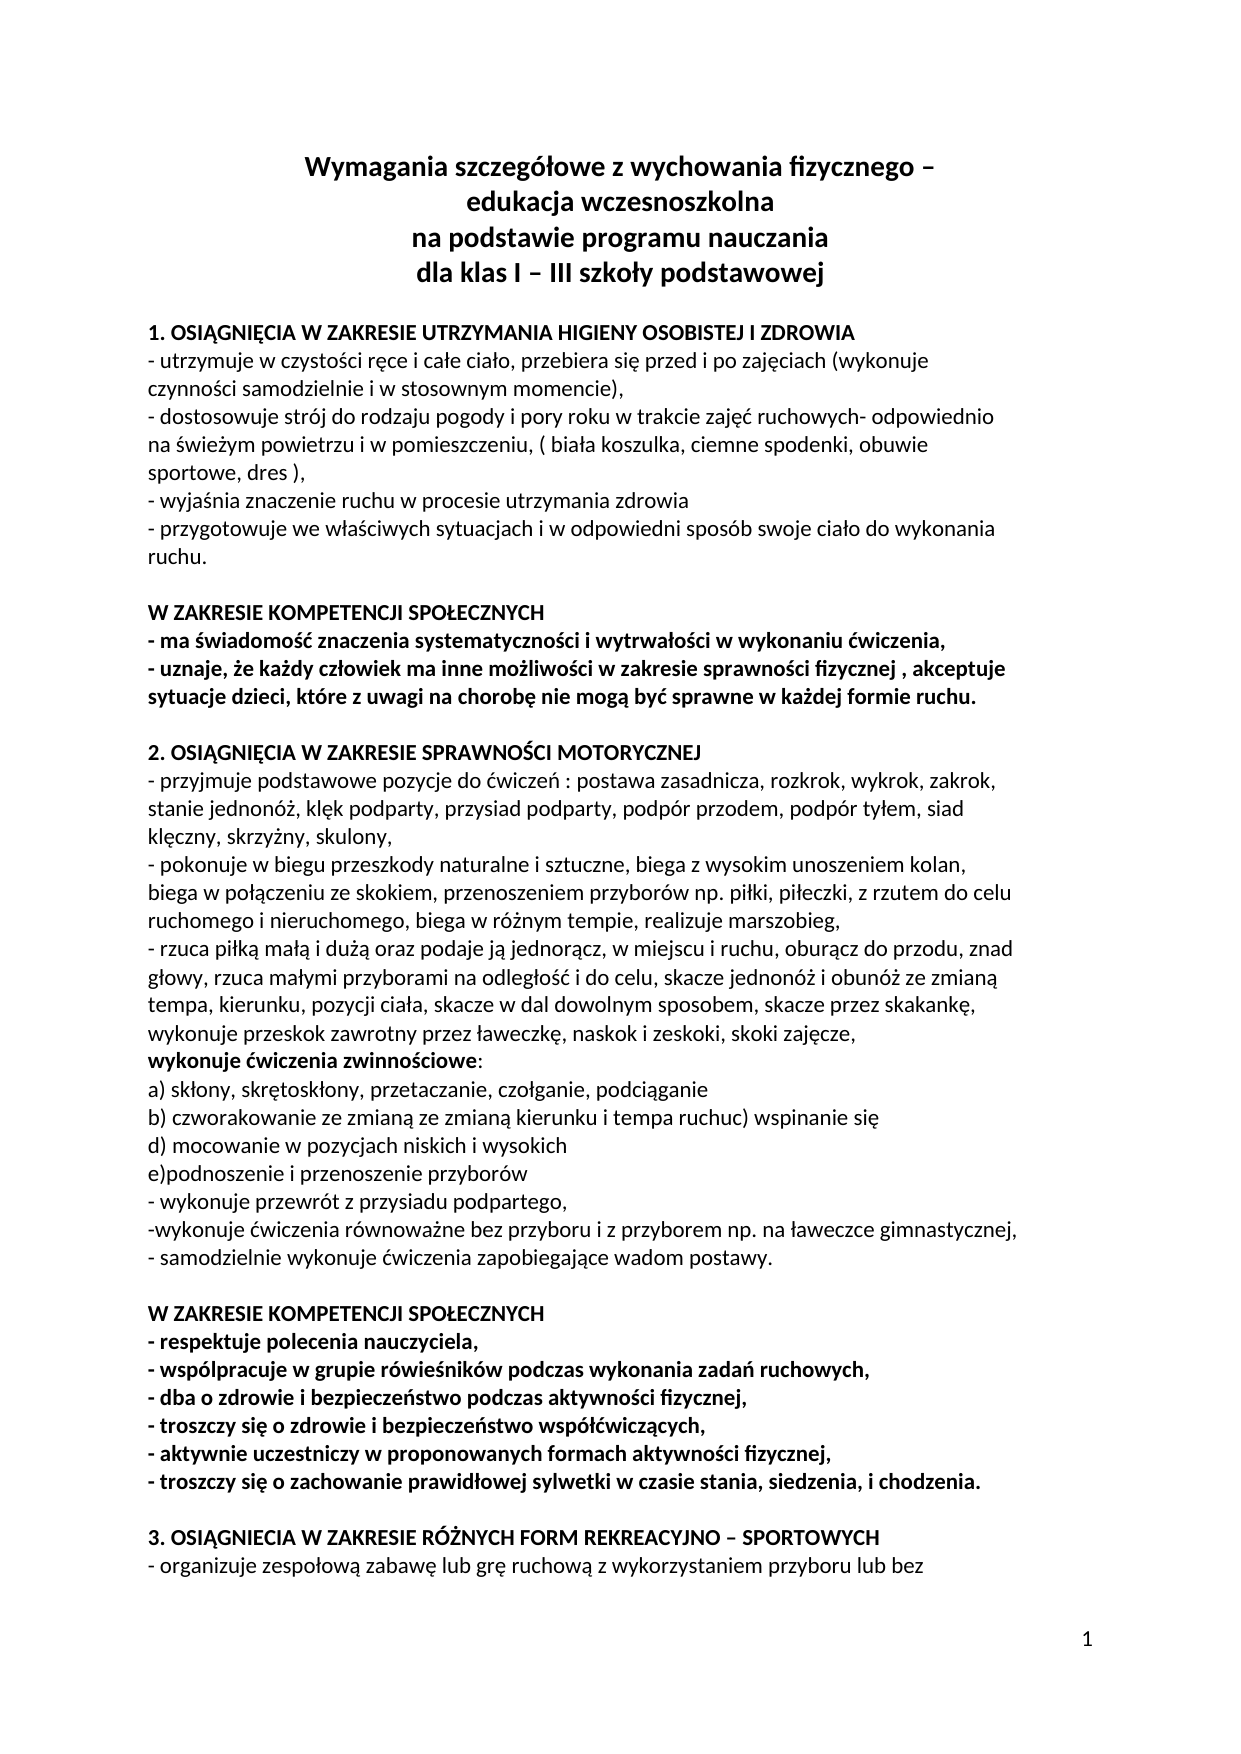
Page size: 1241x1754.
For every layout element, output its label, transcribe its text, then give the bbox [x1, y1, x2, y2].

text - rzuca piłką małą i dużą oraz podaje ją jednorącz, w miejscu i ruchu, oburącz do przodu, znad [148, 934, 1093, 963]
text Wymagania szczegółowe z wychowania fizycznego – [148, 148, 1093, 183]
text 2. OSIĄGNIĘCIA W ZAKRESIE SPRAWNOŚCI MOTORYCZNEJ [148, 738, 1093, 766]
text - pokonuje w biegu przeszkody naturalne i sztuczne, biega z wysokim unoszeniem kolan, [148, 851, 1093, 878]
text tempa, kierunku, pozycji ciała, skacze w dal dowolnym sposobem, skacze przez skakankę, [148, 991, 1093, 1019]
text e)podnoszenie i przenoszenie przyborów [148, 1159, 1093, 1187]
text b) czworakowanie ze zmianą ze zmianą kierunku i tempa ruchuc) wspinanie się [148, 1103, 1093, 1131]
text - dostosowuje strój do rodzaju pogody i pory roku w trakcie zajęć ruchowych- odpowiednio [148, 402, 1093, 430]
text - uznaje, że każdy człowiek ma inne możliwości w zakresie sprawności fizycznej , akceptuje [148, 654, 1093, 682]
text 3. OSIĄGNIECIA W ZAKRESIE RÓŻNYCH FORM REKREACYJNO – SPORTOWYCH [148, 1523, 1093, 1551]
text - przyjmuje podstawowe pozycje do ćwiczeń : postawa zasadnicza, rozkrok, wykrok, zakrok, [148, 766, 1093, 794]
text - wykonuje przewrót z przysiadu podpartego, [148, 1187, 1093, 1215]
text wykonuje ćwiczenia zwinnościowe: [148, 1047, 1093, 1075]
text W ZAKRESIE KOMPETENCJI SPOŁECZNYCH [148, 1299, 1093, 1327]
text W ZAKRESIE KOMPETENCJI SPOŁECZNYCH [148, 598, 1093, 626]
text - troszczy się o zdrowie i bezpieczeństwo współćwiczących, [148, 1411, 1093, 1439]
text - samodzielnie wykonuje ćwiczenia zapobiegające wadom postawy. [148, 1243, 1093, 1271]
text a) skłony, skrętoskłony, przetaczanie, czołganie, podciąganie [148, 1075, 1093, 1103]
text ruchu. [148, 542, 1093, 570]
text - aktywnie uczestniczy w proponowanych formach aktywności fizycznej, [148, 1439, 1093, 1467]
text klęczny, skrzyżny, skulony, [148, 822, 1093, 851]
text - dba o zdrowie i bezpieczeństwo podczas aktywności fizycznej, [148, 1383, 1093, 1411]
text edukacja wczesnoszkolna [148, 183, 1093, 219]
text 1. OSIĄGNIĘCIA W ZAKRESIE UTRZYMANIA HIGIENY OSOBISTEJ I ZDROWIA [148, 318, 1093, 346]
text na podstawie programu nauczania [148, 219, 1093, 254]
text sportowe, dres ), [148, 458, 1093, 486]
text ruchomego i nieruchomego, biega w różnym tempie, realizuje marszobieg, [148, 907, 1093, 934]
text - utrzymuje w czystości ręce i całe ciało, przebiera się przed i po zajęciach (wykonuje [148, 346, 1093, 374]
text stanie jednonóż, klęk podparty, przysiad podparty, podpór przodem, podpór tyłem, siad [148, 794, 1093, 822]
text -wykonuje ćwiczenia równoważne bez przyboru i z przyborem np. na ławeczce gimnastycznej, [148, 1215, 1093, 1243]
text wykonuje przeskok zawrotny przez ławeczkę, naskok i zeskoki, skoki zajęcze, [148, 1019, 1093, 1047]
text biega w połączeniu ze skokiem, przenoszeniem przyborów np. piłki, piłeczki, z rzutem do celu [148, 878, 1093, 907]
text - organizuje zespołową zabawę lub grę ruchową z wykorzystaniem przyboru lub bez [148, 1551, 1093, 1579]
text - troszczy się o zachowanie prawidłowej sylwetki w czasie stania, siedzenia, i chodzenia. [148, 1467, 1093, 1495]
text - przygotowuje we właściwych sytuacjach i w odpowiedni sposób swoje ciało do wykonania [148, 514, 1093, 542]
text - wyjaśnia znaczenie ruchu w procesie utrzymania zdrowia [148, 486, 1093, 514]
text - respektuje polecenia nauczyciela, [148, 1327, 1093, 1355]
text sytuacje dzieci, które z uwagi na chorobę nie mogą być sprawne w każdej formie ruchu. [148, 682, 1093, 710]
text d) mocowanie w pozycjach niskich i wysokich [148, 1131, 1093, 1159]
text - wspólpracuje w grupie rówieśników podczas wykonania zadań ruchowych, [148, 1355, 1093, 1383]
text na świeżym powietrzu i w pomieszczeniu, ( biała koszulka, ciemne spodenki, obuwie [148, 430, 1093, 458]
text głowy, rzuca małymi przyborami na odległość i do celu, skacze jednonóż i obunóż ze zmianą [148, 963, 1093, 991]
text - ma świadomość znaczenia systematyczności i wytrwałości w wykonaniu ćwiczenia, [148, 626, 1093, 654]
text czynności samodzielnie i w stosownym momencie), [148, 374, 1093, 402]
text dla klas I – III szkoły podstawowej [148, 254, 1093, 290]
